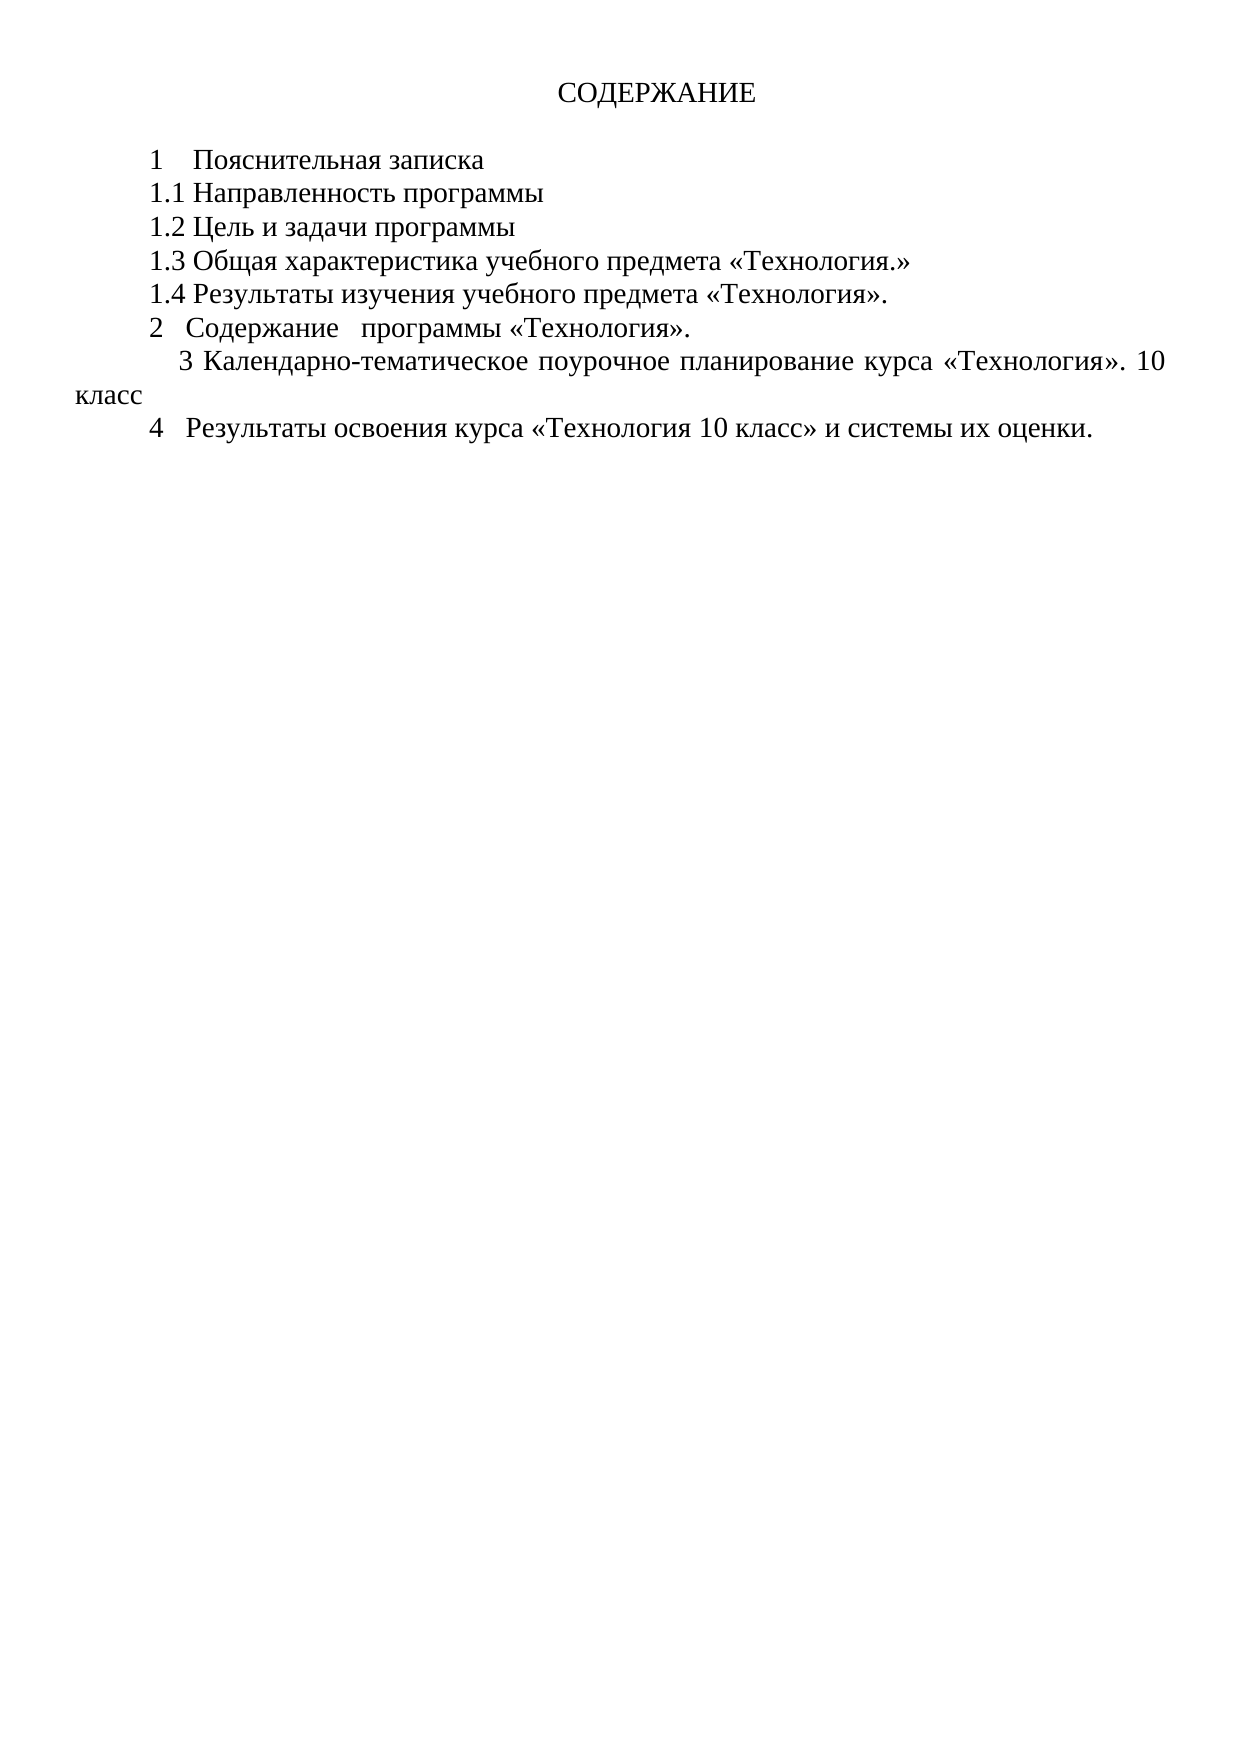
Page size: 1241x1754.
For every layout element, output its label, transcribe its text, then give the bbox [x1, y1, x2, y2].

text 2 Содержание программы «Технология». [75, 310, 1165, 343]
text 1 Пояснительная записка [75, 142, 1165, 176]
text 4 Результаты освоения курса «Технология 10 класс» и системы их оценки. [75, 410, 1165, 444]
text СОДЕРЖАНИЕ [75, 75, 1165, 108]
text 1.3 Общая характеристика учебного предмета «Технология.» [75, 243, 1165, 276]
text 1.2 Цель и задачи программы [75, 209, 1165, 243]
text 1.1 Направленность программы [75, 176, 1165, 209]
text 1.4 Результаты изучения учебного предмета «Технология». [75, 276, 1165, 310]
text 3 Календарно-тематическое поурочное планирование курса «Технология». 10 класс [75, 343, 1165, 410]
